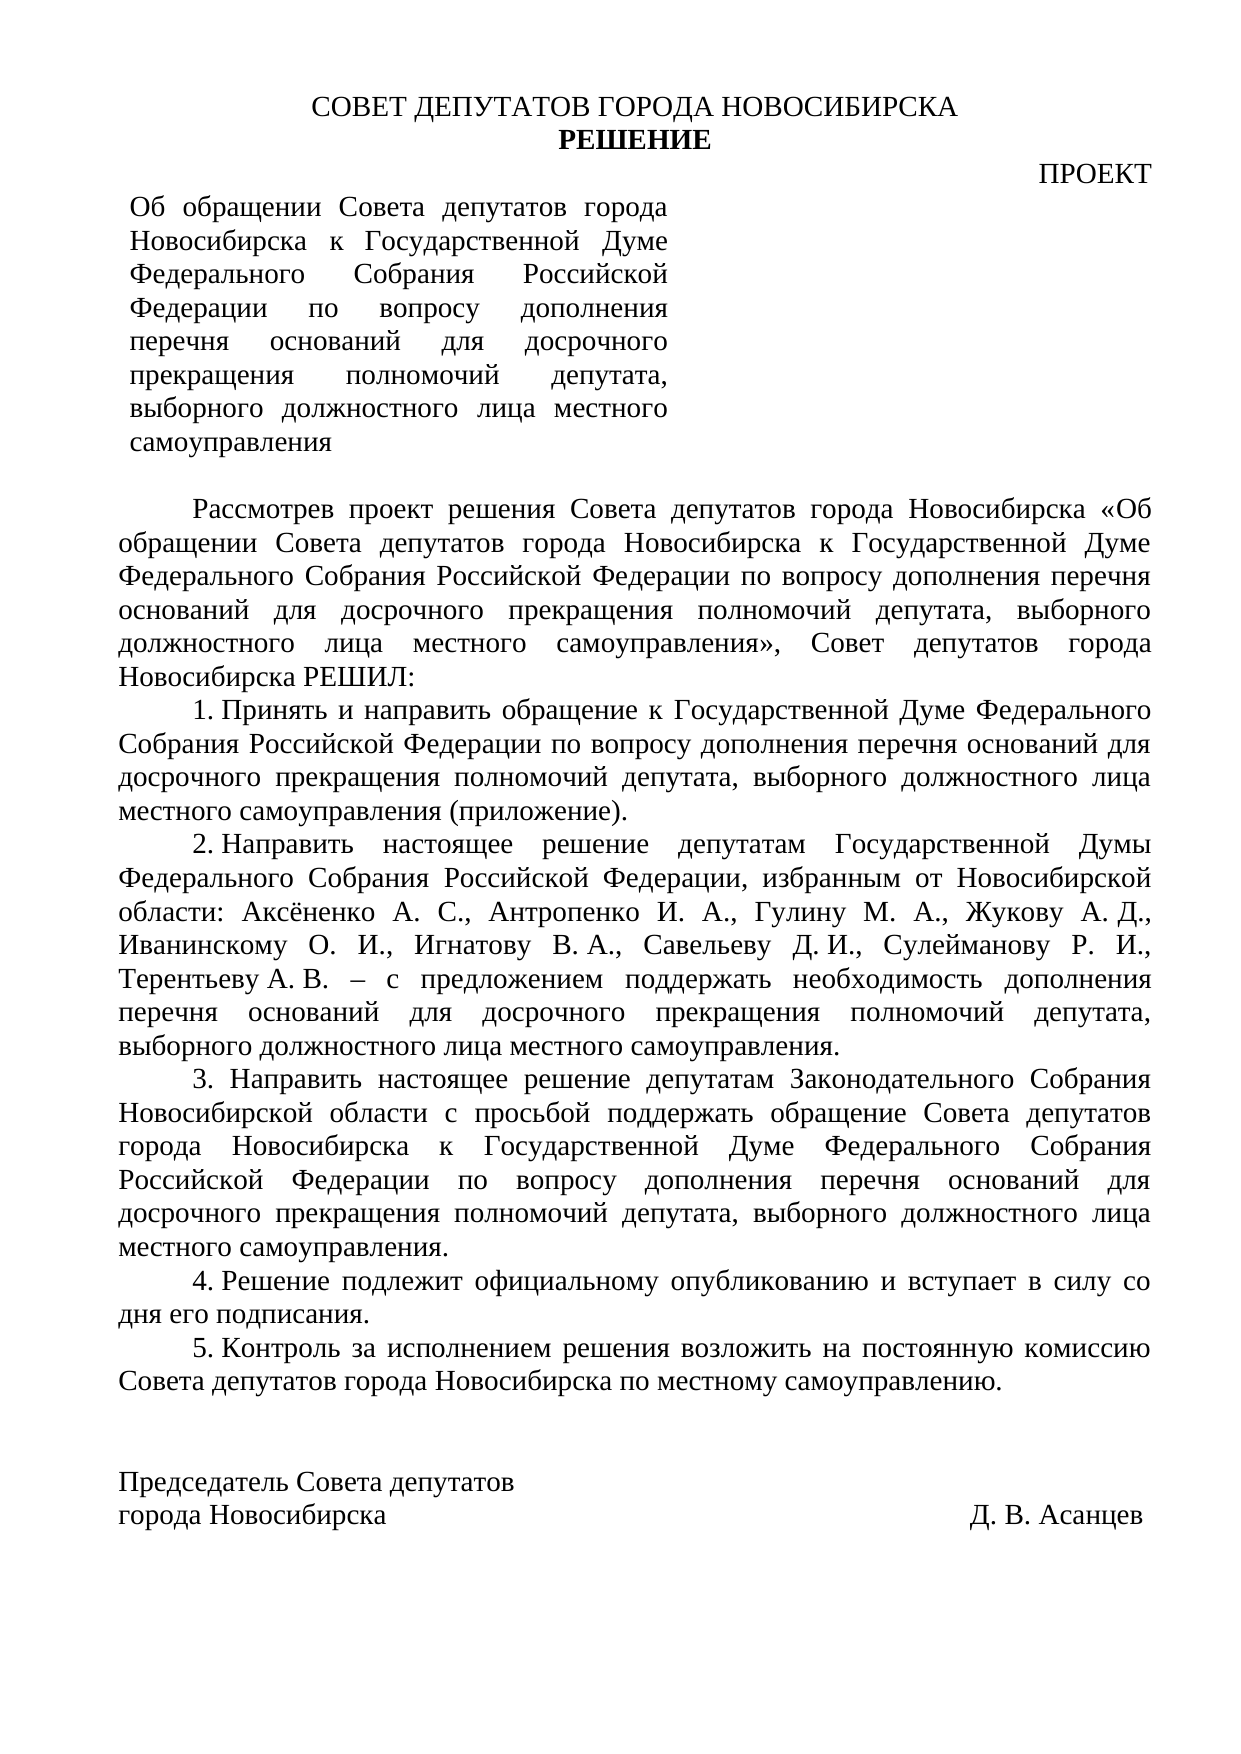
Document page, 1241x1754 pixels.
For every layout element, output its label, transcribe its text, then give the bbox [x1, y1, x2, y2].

text 1. Принять и направить обращение к Государственной Думе Федерального Собрания Российской Федерации по вопросу дополнения перечня оснований для досрочного прекращения полномочий депутата, выборного должностного лица местного самоуправления (приложение). [118, 692, 1152, 827]
text 5. Контроль за исполнением решения возложить на постоянную комиссию Совета депутатов города Новосибирска по местному самоуправлению. [118, 1330, 1152, 1397]
text 2. Направить настоящее решение депутатам Государственной Думы Федерального Собрания Российской Федерации, избранным от Новосибирской области: Аксёненко А. С., Антропенко И. А., Гулину М. А., Жукову А. Д., Иванинскому О. И., Игнатову В. А., Савельеву Д. И., Сулейманову Р. И., Терентьеву А. В. – с предложением поддержать необходимость дополнения перечня оснований для досрочного прекращения полномочий депутата, выборного должностного лица местного самоуправления. [118, 827, 1152, 1061]
text СОВЕТ ДЕПУТАТОВ ГОРОДА НОВОСИБИРСКА [118, 89, 1152, 122]
table_header Об обращении Совета депутатов города Новосибирска к Государственной Думе Федерального Собрания Российской Федерации по вопросу дополнения перечня оснований для досрочного прекращения полномочий депутата, выборного должностного лица местного самоуправления [118, 189, 679, 458]
text 3. Направить настоящее решение депутатам Законодательного Собрания Новосибирской области с просьбой поддержать обращение Совета депутатов города Новосибирска к Государственной Думе Федерального Собрания Российской Федерации по вопросу дополнения перечня оснований для досрочного прекращения полномочий депутата, выборного должностного лица местного самоуправления. [118, 1061, 1152, 1263]
text Председатель Совета депутатов [118, 1464, 1152, 1497]
text 4. Решение подлежит официальному опубликованию и вступает в силу со дня его подписания. [118, 1263, 1152, 1330]
text РЕШЕНИЕ [118, 122, 1152, 156]
text города Новосибирска Д. В. Асанцев [118, 1497, 1152, 1531]
text ПРОЕКТ [118, 156, 1152, 189]
text Рассмотрев проект решения Совета депутатов города Новосибирска «Об обращении Совета депутатов города Новосибирска к Государственной Думе Федерального Собрания Российской Федерации по вопросу дополнения перечня оснований для досрочного прекращения полномочий депутата, выборного должностного лица местного самоуправления», Совет депутатов города Новосибирска РЕШИЛ: [118, 491, 1152, 692]
